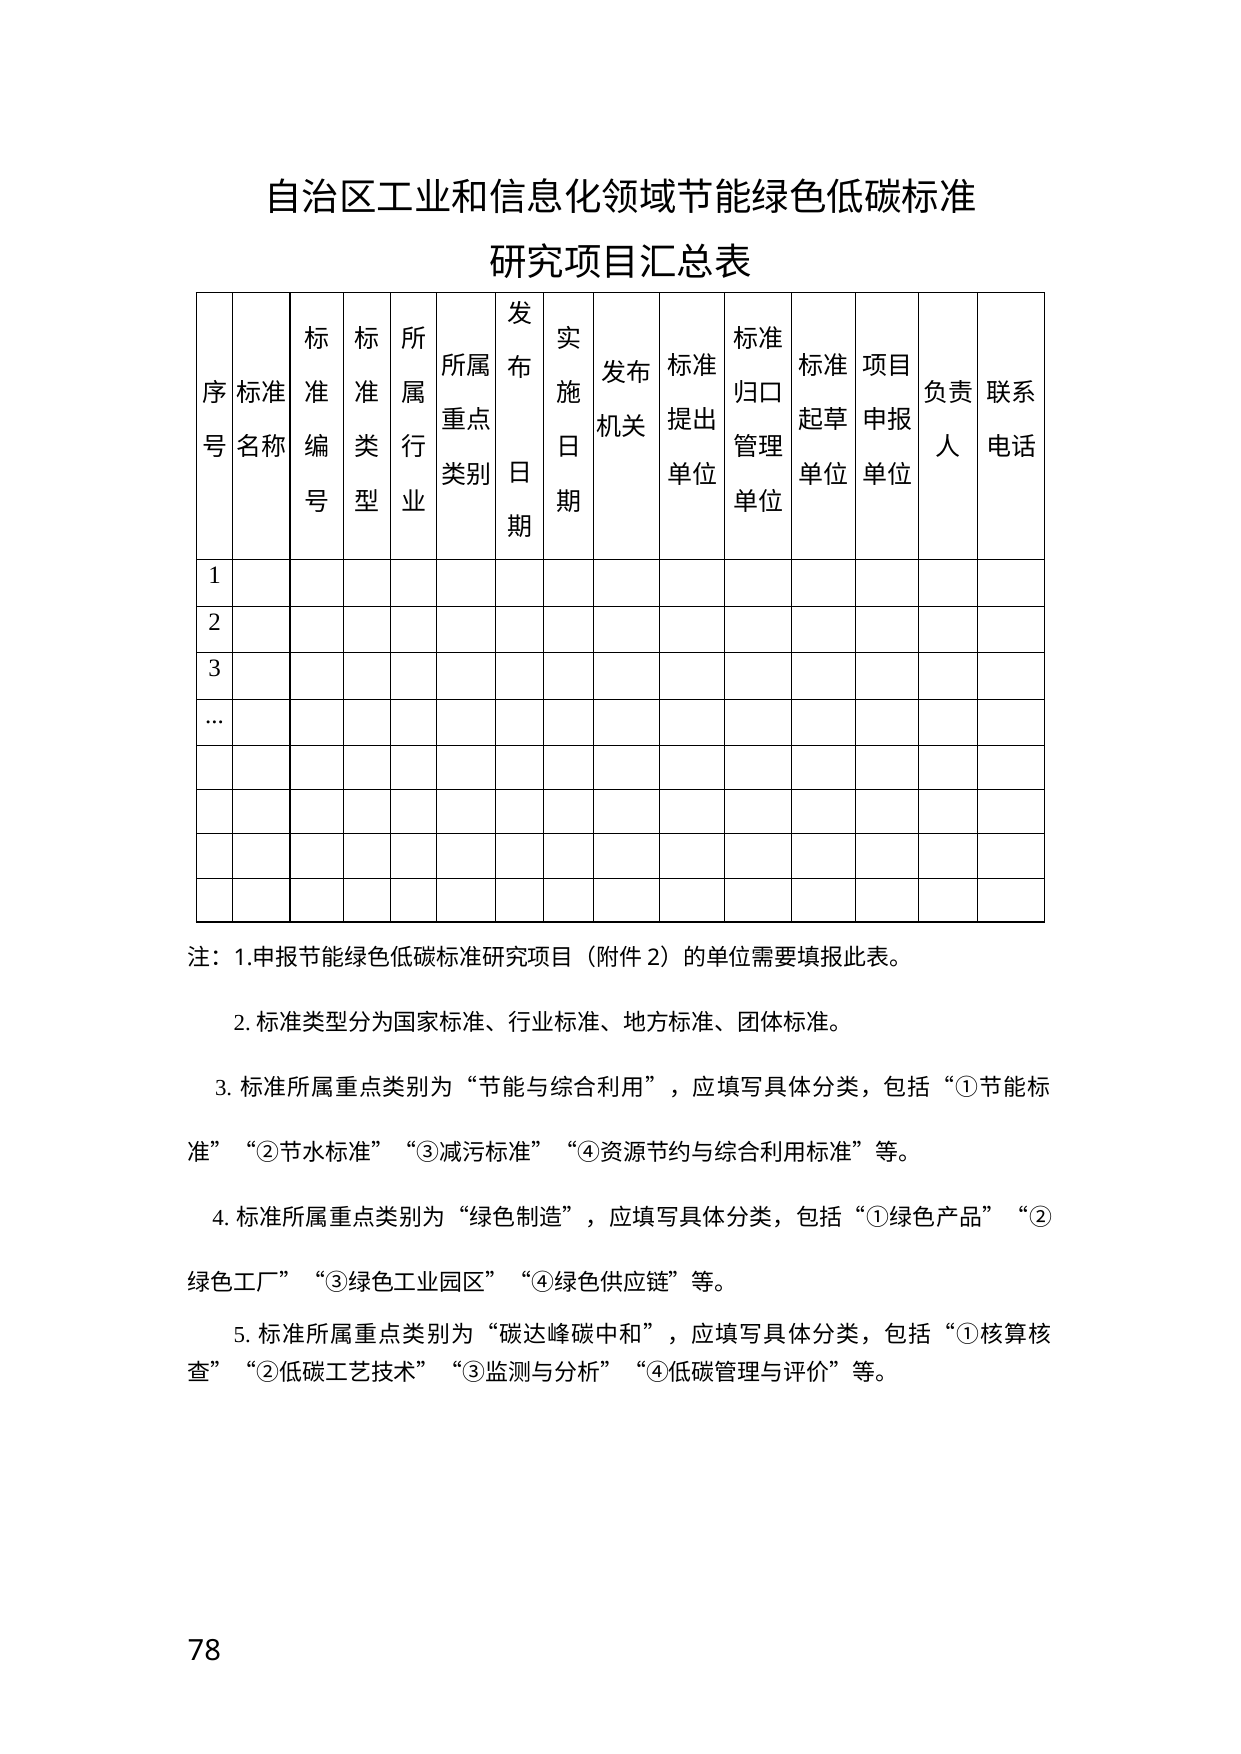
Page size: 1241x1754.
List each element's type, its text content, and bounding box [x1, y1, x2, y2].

table_cell 2 [197, 607, 232, 652]
table_cell [594, 834, 659, 877]
table_cell [544, 790, 593, 833]
table_cell [544, 700, 593, 745]
table_cell [233, 834, 289, 877]
table_cell [660, 700, 724, 745]
table_cell [437, 653, 495, 699]
table_cell [856, 790, 918, 833]
table_cell [391, 834, 436, 877]
table_cell [660, 790, 724, 833]
table_cell [919, 746, 977, 789]
table_cell [919, 560, 977, 606]
table_cell [919, 653, 977, 699]
table_header 所属 行业 [391, 293, 436, 559]
table_cell [594, 653, 659, 699]
table_cell [197, 879, 232, 921]
table_cell [233, 879, 289, 921]
table_cell [856, 879, 918, 921]
table_header 标准 名称 [233, 293, 289, 559]
table_cell [437, 607, 495, 652]
table_cell [291, 560, 343, 606]
table_cell [496, 560, 543, 606]
table_cell [919, 607, 977, 652]
table_cell ... [197, 700, 232, 745]
table_header 联系 电话 [978, 293, 1044, 559]
table_cell [391, 560, 436, 606]
table_cell [725, 607, 791, 652]
table_cell [792, 700, 855, 745]
text 3. 标准所属重点类别为“节能与综合利用”，应填写具体分类，包括“①节能标准”“②节水标准”“③减污标准”“④资源节约与综合利用标准”等。 [187, 1052, 1053, 1182]
table_cell [660, 834, 724, 877]
table_cell [233, 790, 289, 833]
text 5. 标准所属重点类别为“碳达峰碳中和”，应填写具体分类，包括“①核算核查”“②低碳工艺技术”“③监测与分析”“④低碳管理与评价”等。 [187, 1312, 1053, 1387]
table_cell [856, 607, 918, 652]
table_cell [660, 607, 724, 652]
table_cell [978, 790, 1044, 833]
table_cell [233, 653, 289, 699]
table_cell [437, 790, 495, 833]
table_cell [291, 653, 343, 699]
table_cell [544, 653, 593, 699]
table_cell [594, 746, 659, 789]
table_cell 3 [197, 653, 232, 699]
table_cell [391, 700, 436, 745]
text 2. 标准类型分为国家标准、行业标准、地方标准、团体标准。 [187, 987, 1053, 1052]
table_cell [437, 834, 495, 877]
table_cell [594, 607, 659, 652]
table_cell [594, 790, 659, 833]
table_cell [291, 790, 343, 833]
table_cell [197, 790, 232, 833]
text 4. 标准所属重点类别为“绿色制造”，应填写具体分类，包括“①绿色产品”“②绿色工厂”“③绿色工业园区”“④绿色供应链”等。 [187, 1182, 1053, 1312]
table_cell 1 [197, 560, 232, 606]
table_cell [291, 700, 343, 745]
table_cell [856, 700, 918, 745]
table_cell [978, 700, 1044, 745]
table_cell [544, 607, 593, 652]
table_cell [437, 879, 495, 921]
table_cell [291, 879, 343, 921]
table_cell [391, 653, 436, 699]
table_cell [437, 560, 495, 606]
table_cell [978, 653, 1044, 699]
table_cell [344, 790, 390, 833]
table_cell [792, 560, 855, 606]
table_header 发布 日期 [496, 293, 543, 559]
table_cell [291, 746, 343, 789]
table_cell [544, 560, 593, 606]
table_cell [725, 653, 791, 699]
table_header 项目申报 单位 [856, 293, 918, 559]
table_header 发布 机关 [594, 293, 659, 559]
table_header 所属重点类别 [437, 293, 495, 559]
table_cell [856, 834, 918, 877]
table_cell [291, 834, 343, 877]
table_cell [856, 560, 918, 606]
table_cell [496, 834, 543, 877]
table_header 标准 编号 [291, 293, 343, 559]
table_cell [792, 746, 855, 789]
table_cell [544, 879, 593, 921]
table_cell [594, 560, 659, 606]
table_cell [344, 834, 390, 877]
table_cell [856, 653, 918, 699]
table_cell [391, 790, 436, 833]
table_cell [919, 879, 977, 921]
table_header 标准 类型 [344, 293, 390, 559]
table_cell [344, 746, 390, 789]
table_cell [978, 834, 1044, 877]
table_cell [660, 746, 724, 789]
table_cell [725, 790, 791, 833]
table_cell [792, 834, 855, 877]
text 自治区工业和信息化领域节能绿色低碳标准 [187, 162, 1053, 227]
table_cell [233, 700, 289, 745]
table_cell [437, 746, 495, 789]
table_header 序号 [197, 293, 232, 559]
table_cell [496, 607, 543, 652]
table_cell [725, 746, 791, 789]
table_cell [233, 607, 289, 652]
table_cell [496, 790, 543, 833]
table_header 标准归口管理单位 [725, 293, 791, 559]
table_cell [496, 653, 543, 699]
table_cell [792, 653, 855, 699]
table_cell [978, 560, 1044, 606]
table_cell [978, 607, 1044, 652]
text 研究项目汇总表 [187, 227, 1053, 292]
table_cell [344, 700, 390, 745]
table_cell [437, 700, 495, 745]
table_cell [792, 607, 855, 652]
table_cell [660, 560, 724, 606]
table_cell [344, 607, 390, 652]
table_cell [391, 607, 436, 652]
table_cell [919, 790, 977, 833]
table_cell [344, 879, 390, 921]
table_cell [660, 879, 724, 921]
table_cell [391, 879, 436, 921]
table_cell [725, 879, 791, 921]
table_cell [919, 834, 977, 877]
table_cell [725, 834, 791, 877]
table_cell [233, 746, 289, 789]
table_cell [291, 607, 343, 652]
table_header 标准起草 单位 [792, 293, 855, 559]
text 注：1.申报节能绿色低碳标准研究项目（附件2）的单位需要填报此表。 [187, 922, 1053, 987]
table_cell [496, 700, 543, 745]
table_cell [344, 560, 390, 606]
table_cell [594, 879, 659, 921]
table_cell [792, 879, 855, 921]
table_cell [792, 790, 855, 833]
table_cell [725, 700, 791, 745]
table_cell [197, 746, 232, 789]
table_cell [725, 560, 791, 606]
table_cell [391, 746, 436, 789]
table_cell [978, 879, 1044, 921]
table_cell [660, 653, 724, 699]
table_cell [856, 746, 918, 789]
table_cell [544, 746, 593, 789]
table_header 负责人 [919, 293, 977, 559]
table_cell [496, 879, 543, 921]
table_cell [919, 700, 977, 745]
table_cell [233, 560, 289, 606]
table_header 实施 日期 [544, 293, 593, 559]
table_cell [197, 834, 232, 877]
table_cell [544, 834, 593, 877]
table_cell [496, 746, 543, 789]
table_cell [978, 746, 1044, 789]
table_header 标准提出 单位 [660, 293, 724, 559]
table_cell [344, 653, 390, 699]
table_cell [594, 700, 659, 745]
